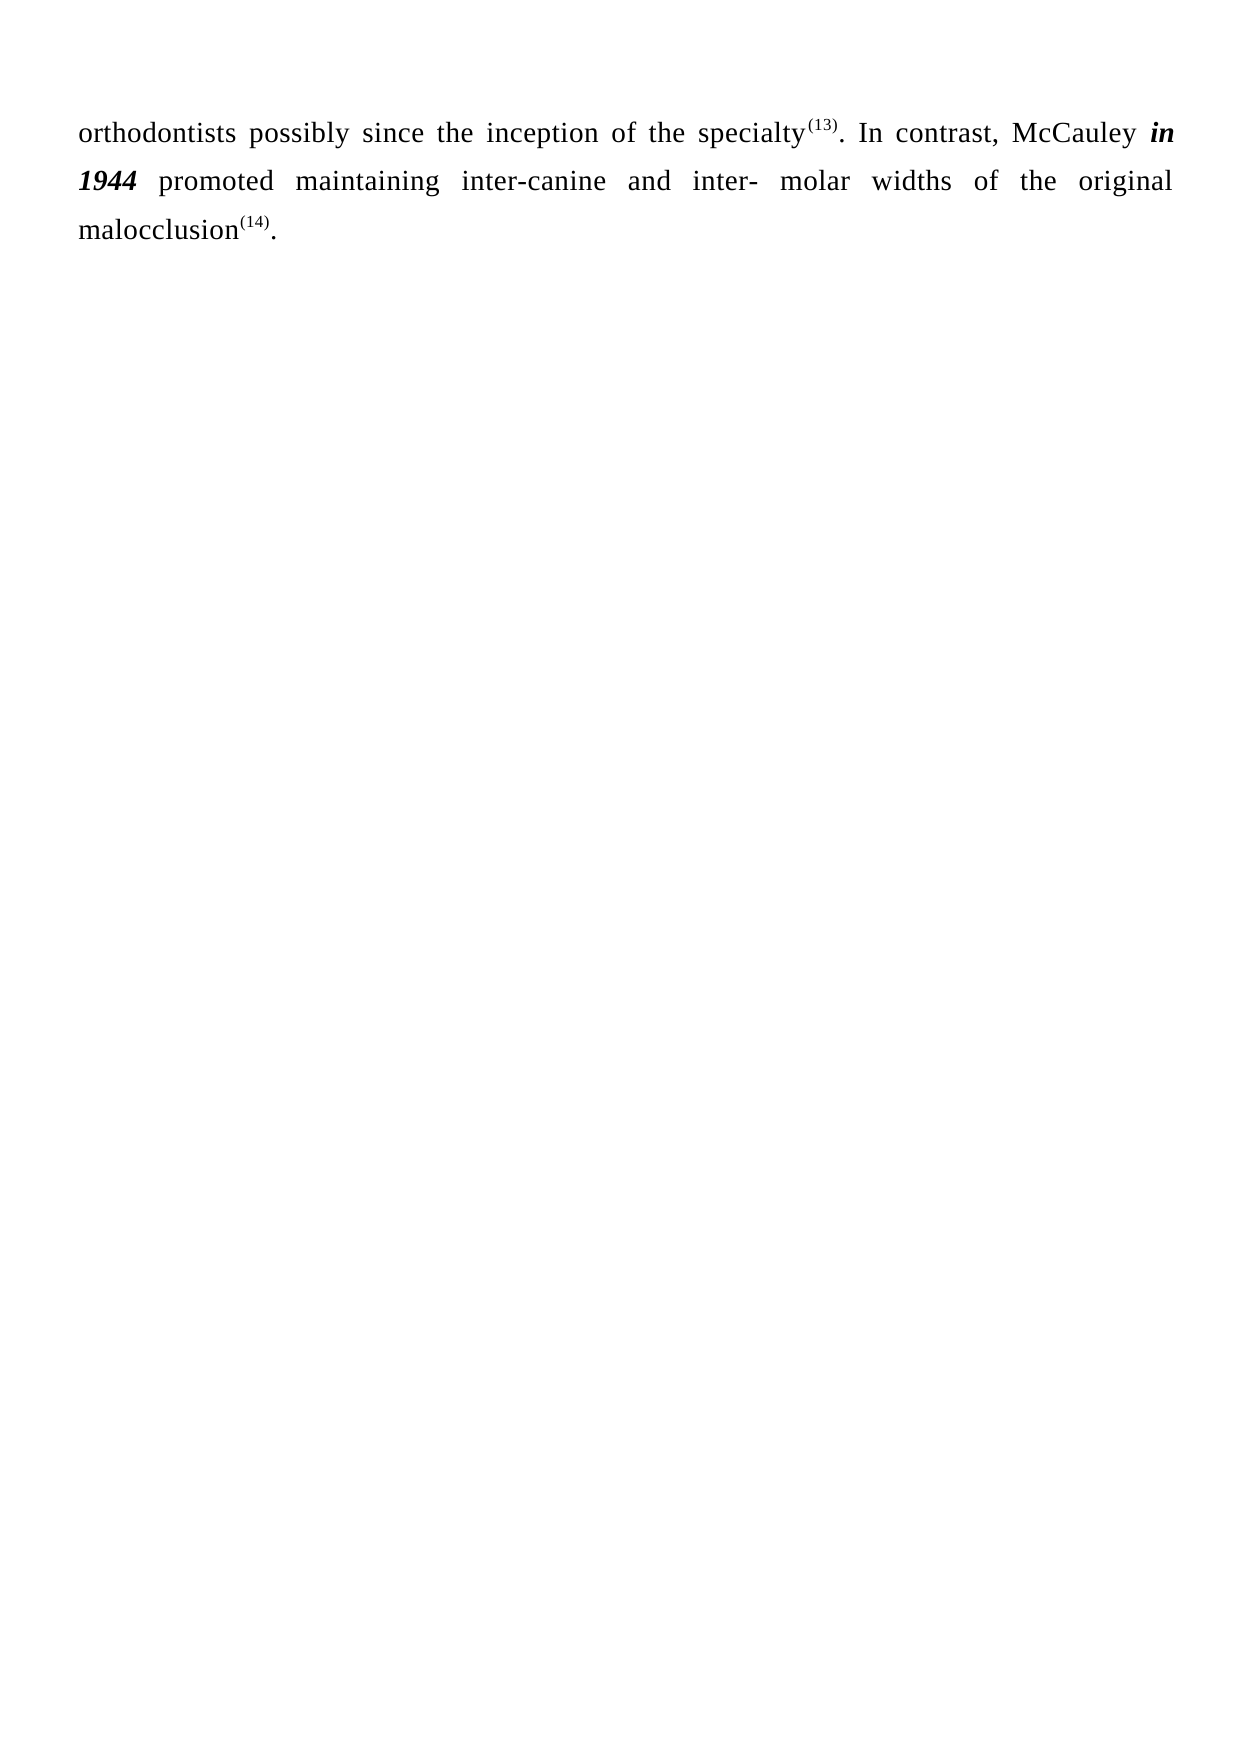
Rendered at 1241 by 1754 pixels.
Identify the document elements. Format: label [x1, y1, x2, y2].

text [78, 103, 1175, 249]
